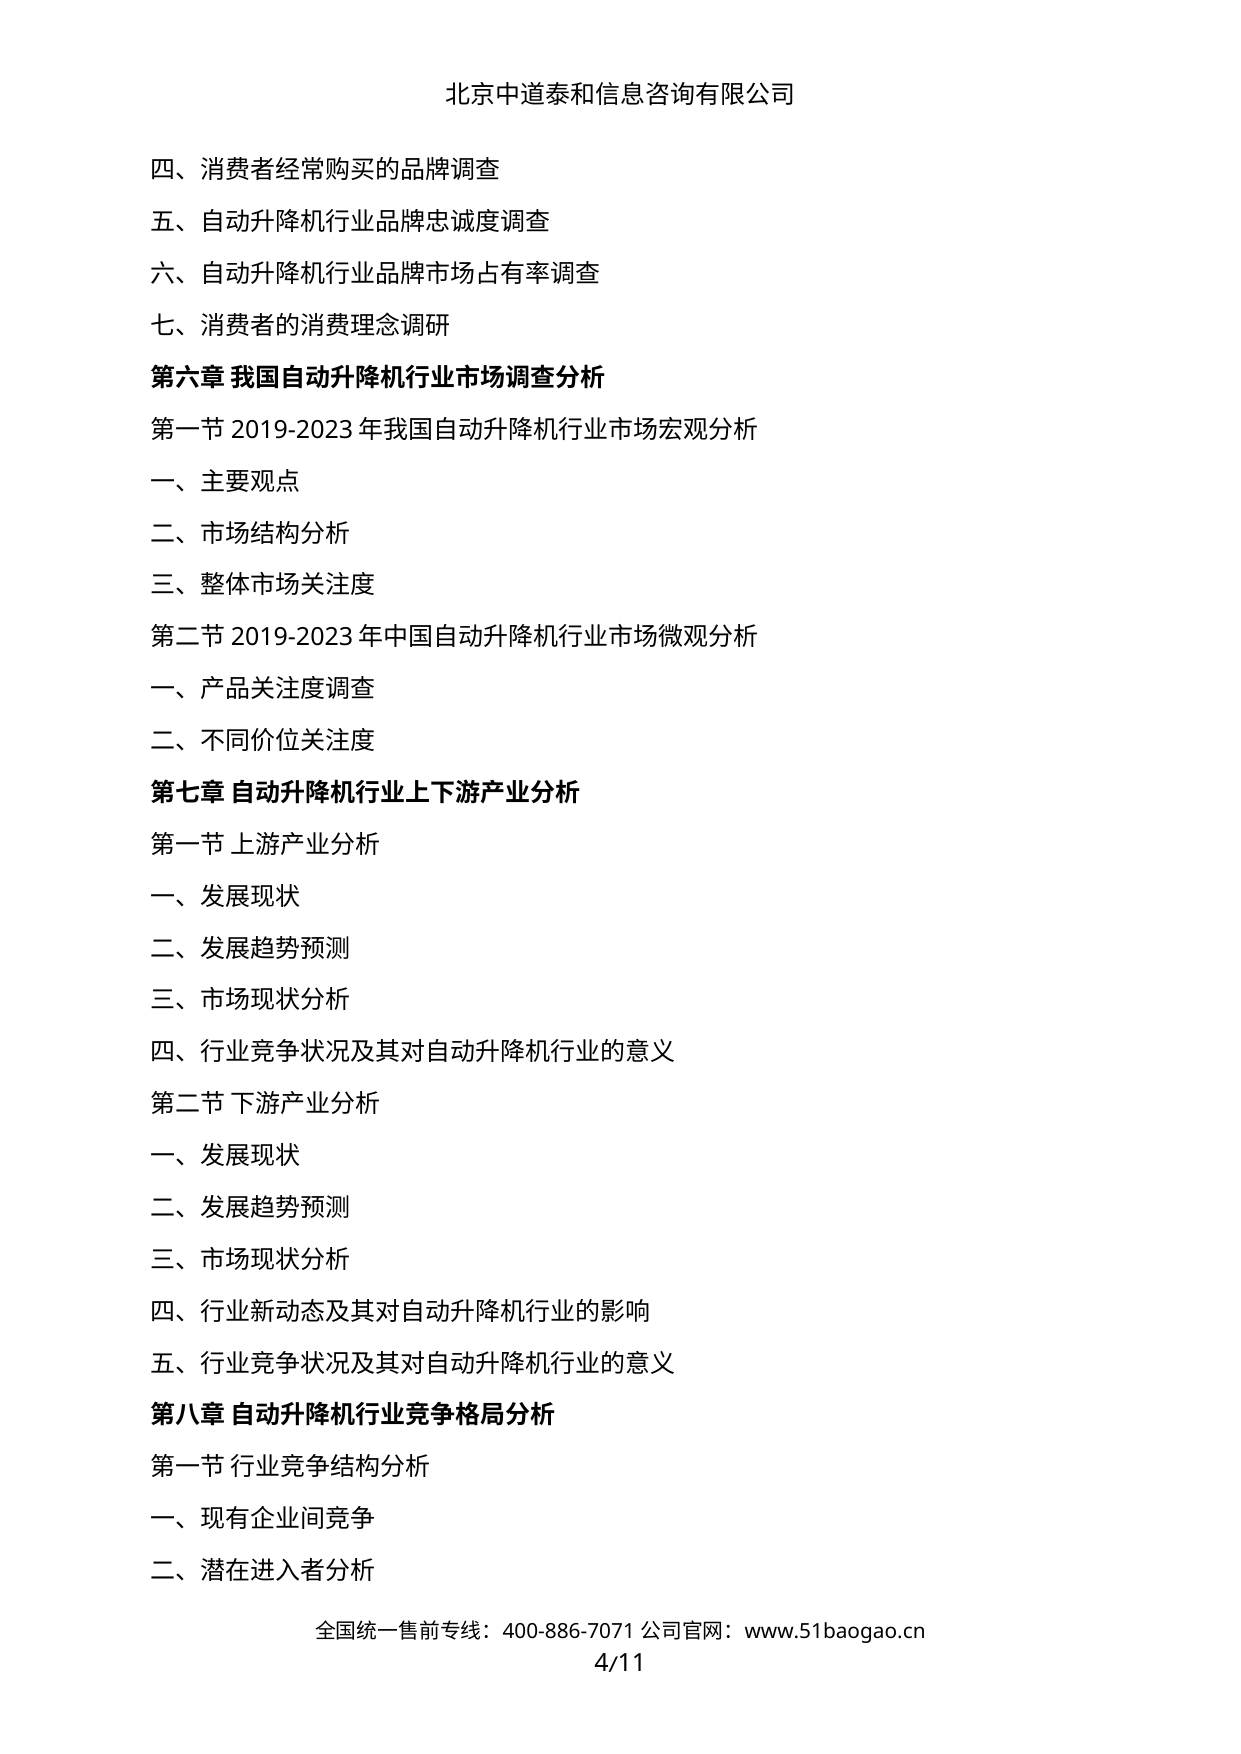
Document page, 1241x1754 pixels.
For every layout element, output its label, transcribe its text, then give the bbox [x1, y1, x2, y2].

text 四、行业竞争状况及其对自动升降机行业的意义 [150, 1032, 1090, 1068]
text 五、自动升降机行业品牌忠诚度调查 [150, 202, 1090, 238]
text 五、行业竞争状况及其对自动升降机行业的意义 [150, 1343, 1090, 1379]
text 二、不同价位关注度 [150, 721, 1090, 757]
text 二、潜在进入者分析 [150, 1551, 1090, 1587]
text 四、行业新动态及其对自动升降机行业的影响 [150, 1291, 1090, 1327]
text 七、消费者的消费理念调研 [150, 306, 1090, 342]
text 第一节 上游产业分析 [150, 824, 1090, 861]
text 第一节 2019-2023年我国自动升降机行业市场宏观分析 [150, 409, 1090, 446]
text 第二节 2019-2023年中国自动升降机行业市场微观分析 [150, 617, 1090, 653]
text 六、自动升降机行业品牌市场占有率调查 [150, 254, 1090, 290]
text 一、发展现状 [150, 876, 1090, 912]
text 四、消费者经常购买的品牌调查 [150, 150, 1090, 186]
text 三、市场现状分析 [150, 1239, 1090, 1276]
text 二、市场结构分析 [150, 513, 1090, 549]
text 二、发展趋势预测 [150, 928, 1090, 964]
text 第二节 下游产业分析 [150, 1084, 1090, 1120]
text 三、整体市场关注度 [150, 565, 1090, 601]
text 第八章 自动升降机行业竞争格局分析 [150, 1395, 1090, 1431]
text 一、发展现状 [150, 1136, 1090, 1172]
text 第一节 行业竞争结构分析 [150, 1447, 1090, 1483]
text 三、市场现状分析 [150, 980, 1090, 1016]
text 第六章 我国自动升降机行业市场调查分析 [150, 357, 1090, 394]
text 一、主要观点 [150, 461, 1090, 497]
text 一、产品关注度调查 [150, 669, 1090, 705]
text 二、发展趋势预测 [150, 1187, 1090, 1224]
text 第七章 自动升降机行业上下游产业分析 [150, 772, 1090, 809]
text 一、现有企业间竞争 [150, 1499, 1090, 1535]
